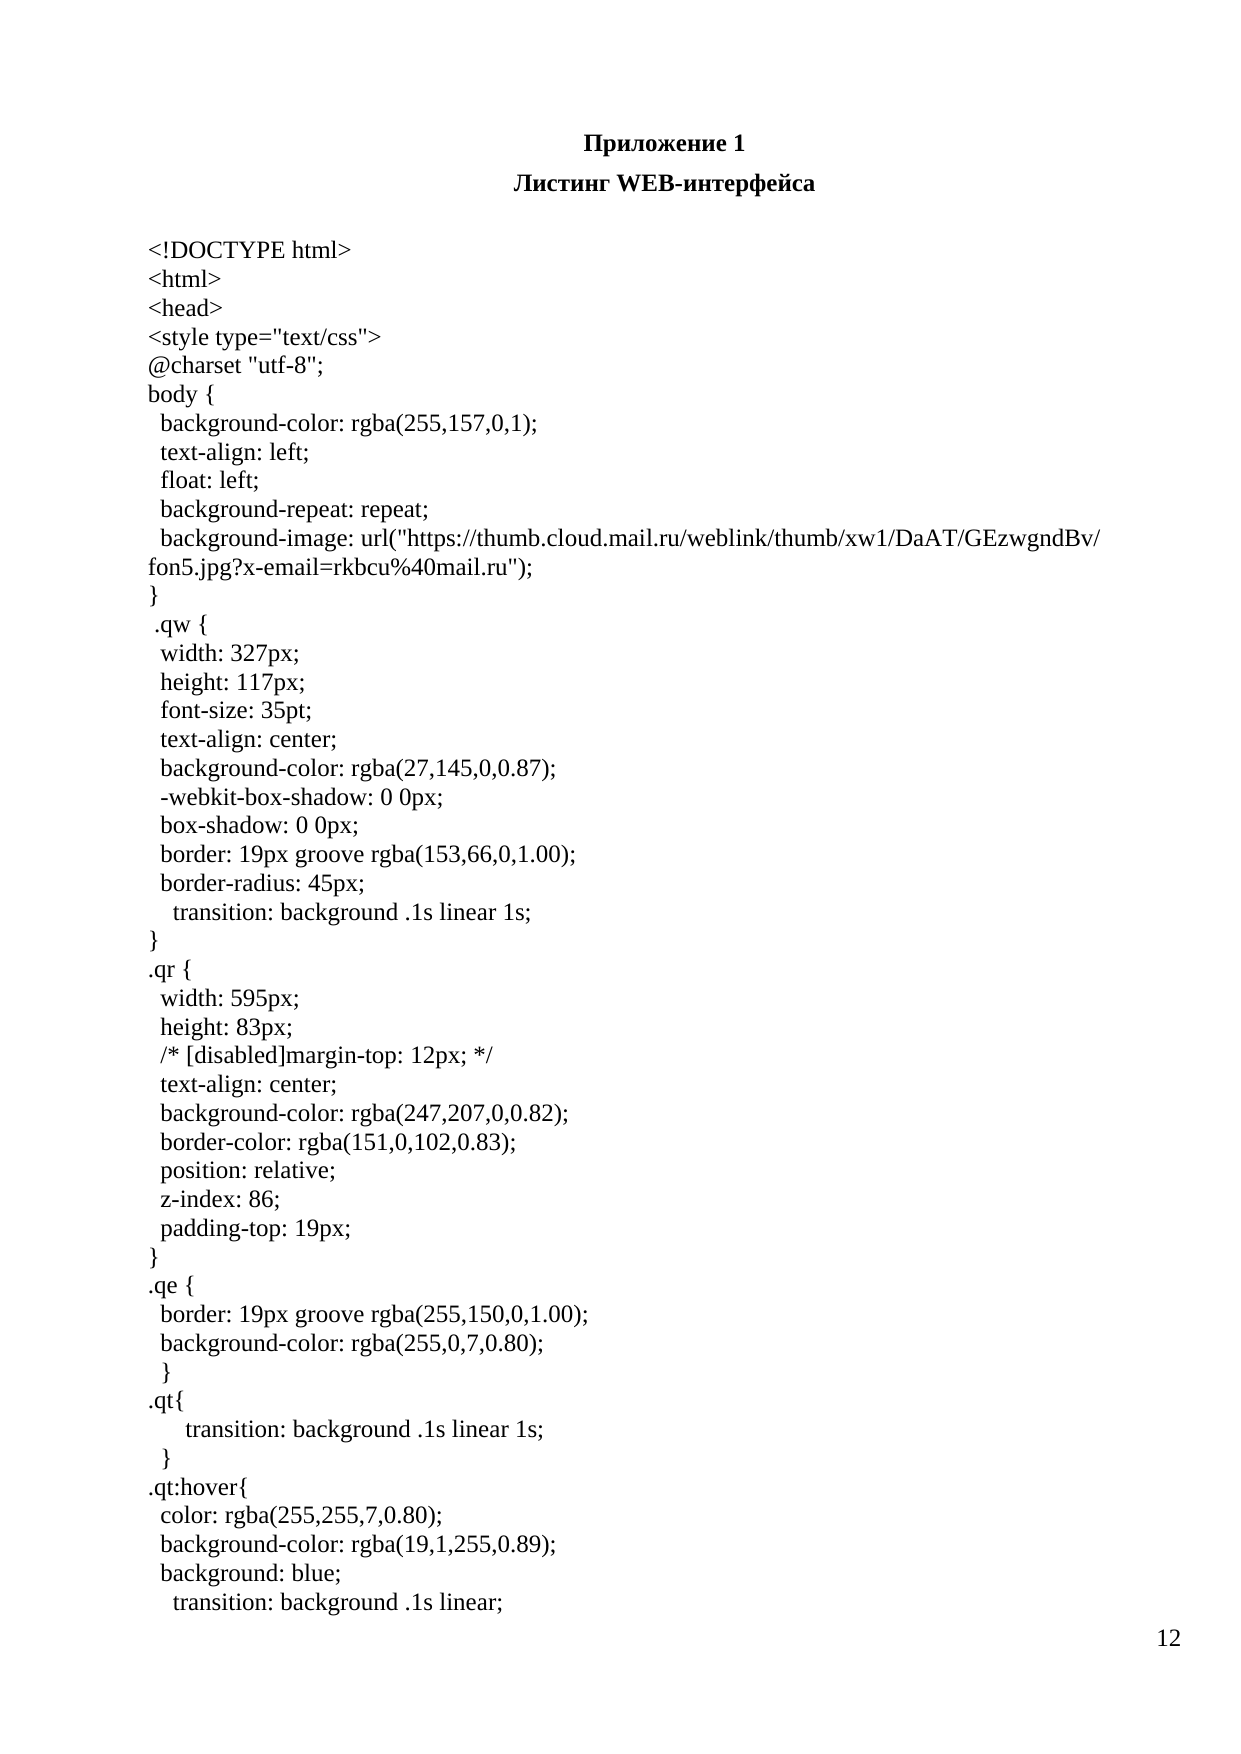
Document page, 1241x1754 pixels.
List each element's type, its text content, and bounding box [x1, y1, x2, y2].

text /* [disabled]margin-top: 12px; */ [148, 1041, 1181, 1069]
text color: rgba(255,255,7,0.80); [148, 1501, 1181, 1529]
text text-align: left; [148, 437, 1181, 466]
text } [148, 926, 1181, 954]
text .qt{ [148, 1386, 1181, 1414]
text background-repeat: repeat; [148, 494, 1181, 523]
text .qw { [148, 609, 1181, 638]
text } [148, 1242, 1181, 1271]
text width: 327px; [148, 638, 1181, 667]
text background-color: rgba(255,157,0,1); [148, 408, 1181, 437]
text } [148, 581, 1181, 609]
text text-align: center; [148, 1069, 1181, 1098]
text .qr { [148, 954, 1181, 983]
text -webkit-box-shadow: 0 0px; [148, 782, 1181, 811]
text <head> [148, 293, 1181, 322]
text .qe { [148, 1271, 1181, 1299]
text <style type="text/css"> [148, 322, 1181, 351]
text background-color: rgba(247,207,0,0.82); [148, 1098, 1181, 1127]
text <!DOCTYPE html> [148, 236, 1181, 264]
text text-align: center; [148, 724, 1181, 753]
text background: blue; [148, 1558, 1181, 1587]
text box-shadow: 0 0px; [148, 811, 1181, 839]
text z-index: 86; [148, 1184, 1181, 1213]
text height: 83px; [148, 1012, 1181, 1041]
text width: 595px; [148, 983, 1181, 1012]
text transition: background .1s linear 1s; [148, 897, 1181, 926]
text background-color: rgba(255,0,7,0.80); [148, 1328, 1181, 1357]
text background-image: url("https://thumb.cloud.mail.ru/weblink/thumb/xw1/DaAT/GEzwgndBv/fon5.jpg?x-email=rkbcu%40mail.ru"); [148, 523, 1181, 581]
text .qt:hover{ [148, 1472, 1181, 1501]
text padding-top: 19px; [148, 1213, 1181, 1242]
text border: 19px groove rgba(153,66,0,1.00); [148, 839, 1181, 868]
text background-color: rgba(27,145,0,0.87); [148, 753, 1181, 782]
text @charset "utf-8"; [148, 351, 1181, 379]
text transition: background .1s linear 1s; [148, 1414, 1181, 1443]
text transition: background .1s linear; [148, 1587, 1181, 1616]
text position: relative; [148, 1156, 1181, 1184]
text border-radius: 45px; [148, 868, 1181, 897]
text border-color: rgba(151,0,102,0.83); [148, 1127, 1181, 1156]
text background-color: rgba(19,1,255,0.89); [148, 1529, 1181, 1558]
subtitle Листинг WEB-интерфейса [148, 168, 1181, 196]
text font-size: 35pt; [148, 696, 1181, 724]
subtitle Приложение 1 [148, 128, 1181, 157]
text } [148, 1357, 1181, 1386]
text height: 117px; [148, 667, 1181, 696]
text float: left; [148, 466, 1181, 494]
text body { [148, 379, 1181, 408]
text <html> [148, 264, 1181, 293]
text border: 19px groove rgba(255,150,0,1.00); [148, 1299, 1181, 1328]
text } [148, 1443, 1181, 1472]
